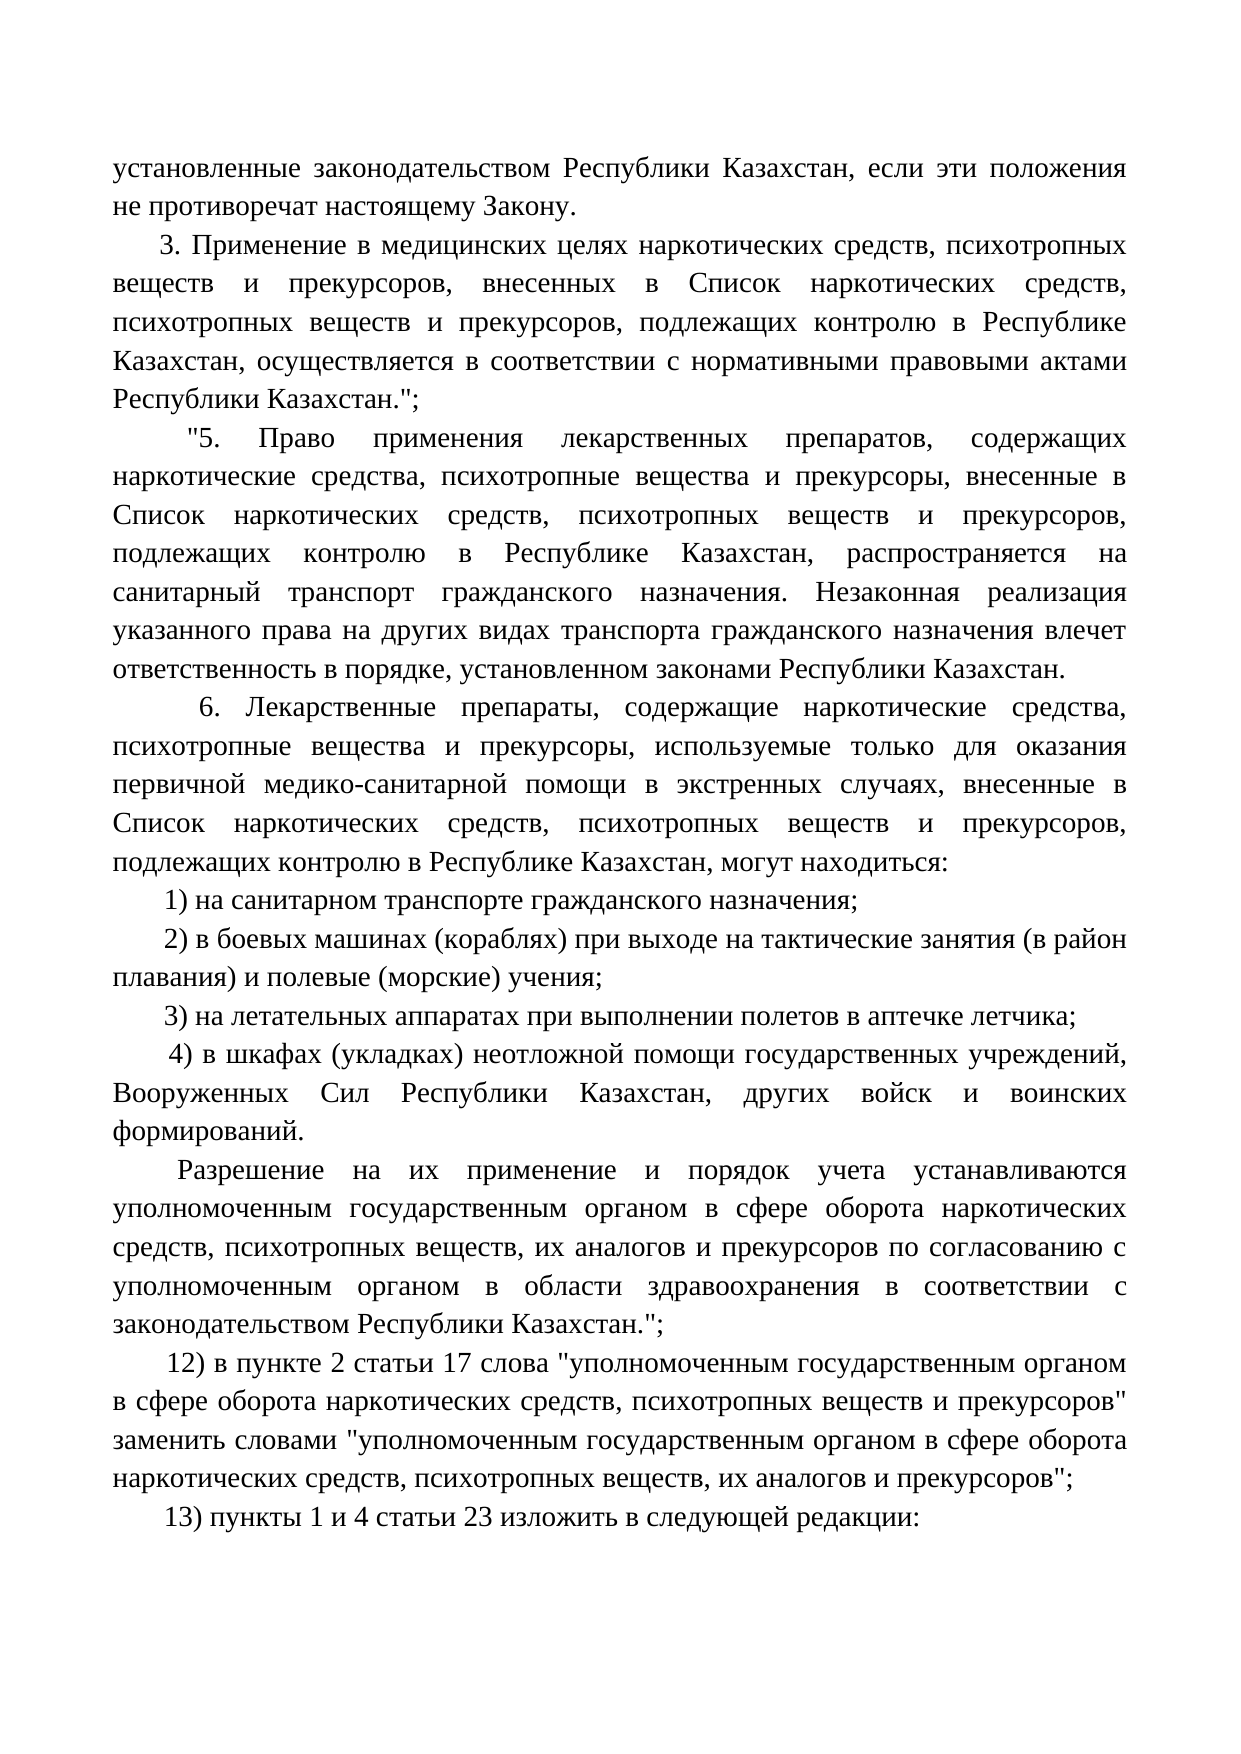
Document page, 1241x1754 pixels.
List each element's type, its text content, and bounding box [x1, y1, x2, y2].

text 3) на летательных аппаратах при выполнении полетов в аптечке летчика; [112, 998, 1128, 1031]
text 12) в пункте 2 статьи 17 слова "уполномоченным государственным органом в сфере оборота наркотических средств, психотропных веществ и прекурсоров" заменить словами "уполномоченным государственным органом в сфере оборота наркотических средств, психотропных веществ, их аналогов и прекурсоров"; [112, 1345, 1128, 1494]
text "5. Право применения лекарственных препаратов, содержащих наркотические средства, психотропные вещества и прекурсоры, внесенные в Список наркотических средств, психотропных веществ и прекурсоров, подлежащих контролю в Республике Казахстан, распространяется на санитарный транспорт гражданского назначения. Незаконная реализация указанного права на других видах транспорта гражданского назначения влечет ответственность в порядке, установленном законами Республики Казахстан. [112, 420, 1128, 684]
text 6. Лекарственные препараты, содержащие наркотические средства, психотропные вещества и прекурсоры, используемые только для оказания первичной медико-санитарной помощи в экстренных случаях, внесенные в Список наркотических средств, психотропных веществ и прекурсоров, подлежащих контролю в Республике Казахстан, могут находиться: [112, 689, 1128, 877]
text 13) пункты 1 и 4 статьи 23 изложить в следующей редакции: [112, 1499, 1128, 1532]
text 4) в шкафах (укладках) неотложной помощи государственных учреждений, Вооруженных Сил Республики Казахстан, других войск и воинских формирований. [112, 1036, 1128, 1147]
text Разрешение на их применение и порядок учета устанавливаются уполномоченным государственным органом в сфере оборота наркотических средств, психотропных веществ, их аналогов и прекурсоров по согласованию с уполномоченным органом в области здравоохранения в соответствии с законодательством Республики Казахстан."; [112, 1152, 1128, 1340]
text 3. Применение в медицинских целях наркотических средств, психотропных веществ и прекурсоров, внесенных в Список наркотических средств, психотропных веществ и прекурсоров, подлежащих контролю в Республике Казахстан, осуществляется в соответствии с нормативными правовыми актами Республики Казахстан."; [112, 227, 1128, 415]
text 1) на санитарном транспорте гражданского назначения; [112, 882, 1128, 916]
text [112, 150, 1128, 222]
text 2) в боевых машинах (кораблях) при выходе на тактические занятия (в район плавания) и полевые (морские) учения; [112, 921, 1128, 993]
